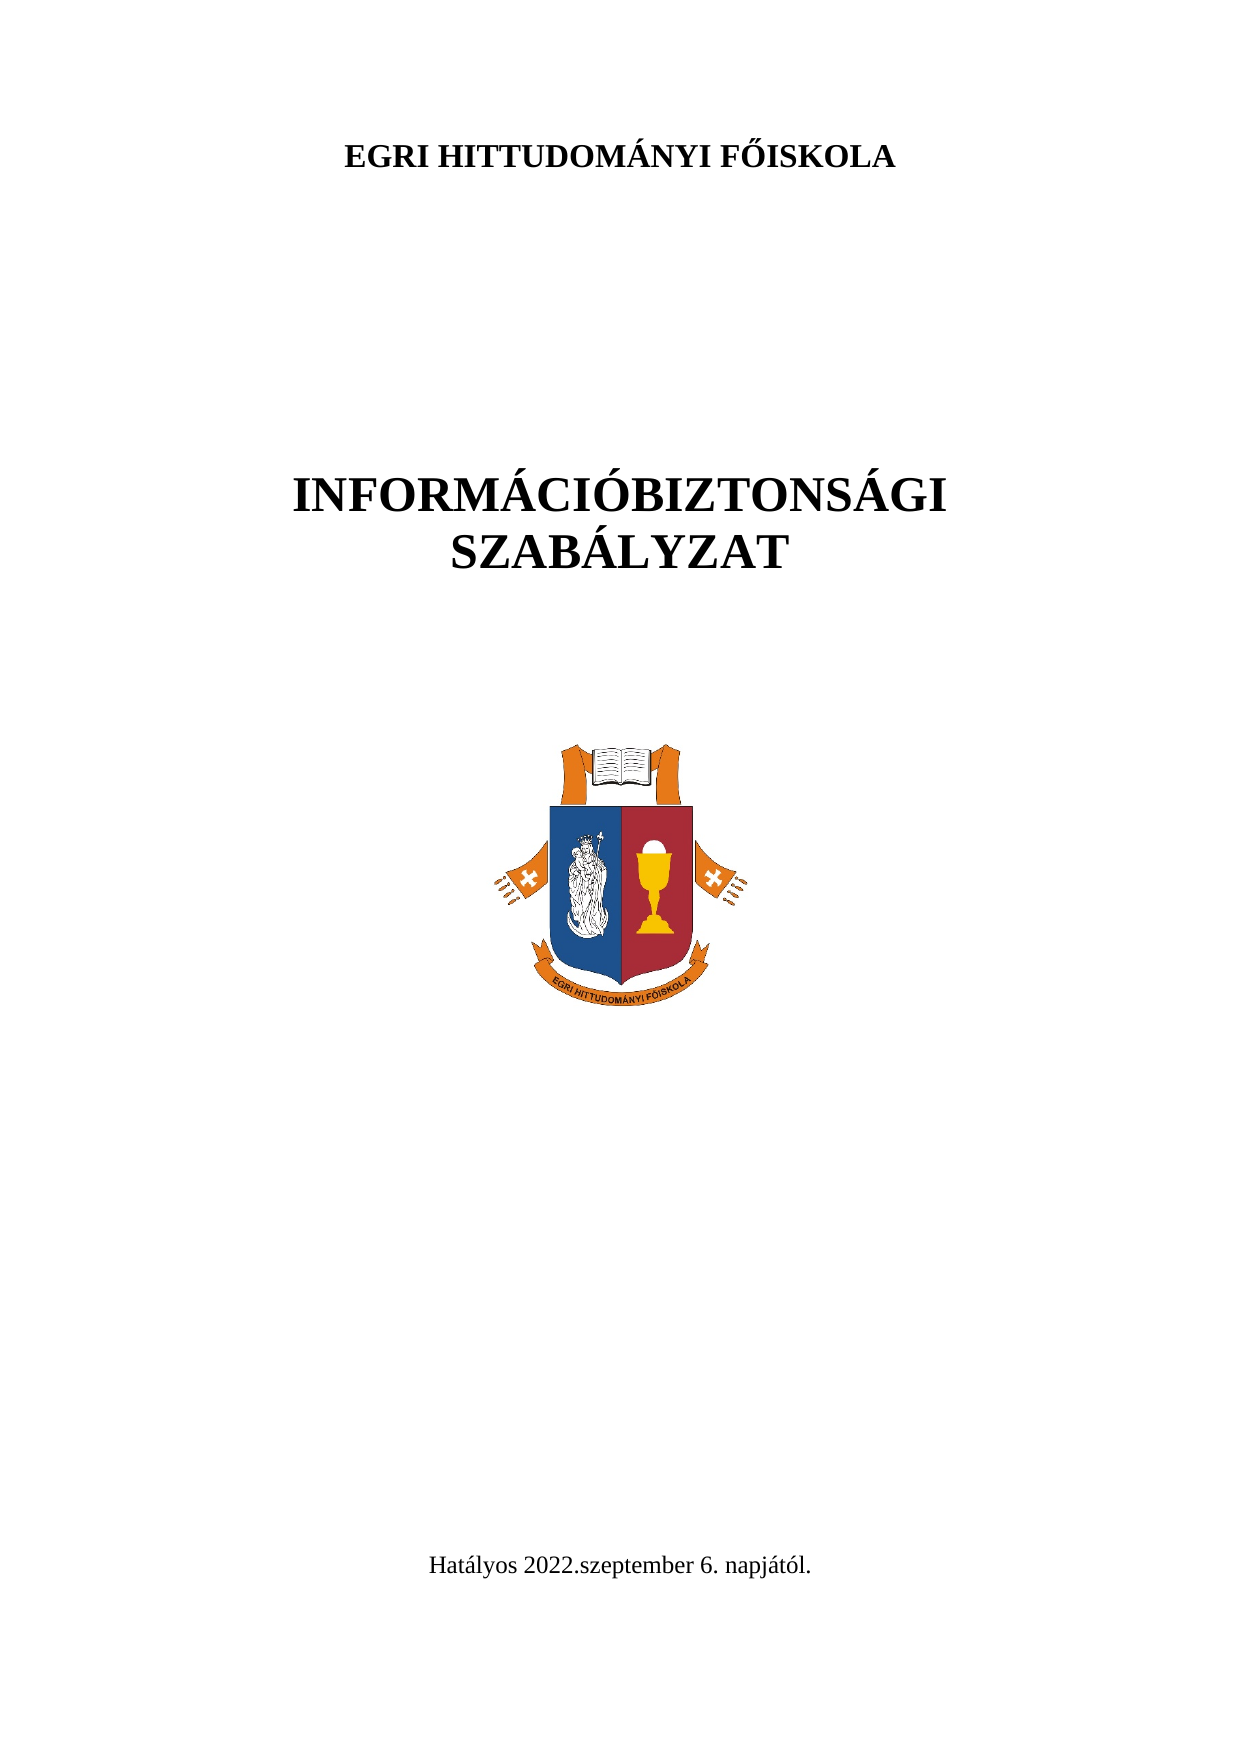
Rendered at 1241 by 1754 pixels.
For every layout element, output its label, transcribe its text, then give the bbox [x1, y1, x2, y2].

picture [486, 735, 754, 1021]
title INFORMÁCIÓBIZTONSÁGI SZABÁLYZAT [136, 465, 1104, 580]
subtitle EGRI HITTUDOMÁNYI FŐISKOLA [136, 136, 1104, 174]
text Hatályos 2022.szeptember 6. napjától. [136, 1550, 1104, 1579]
